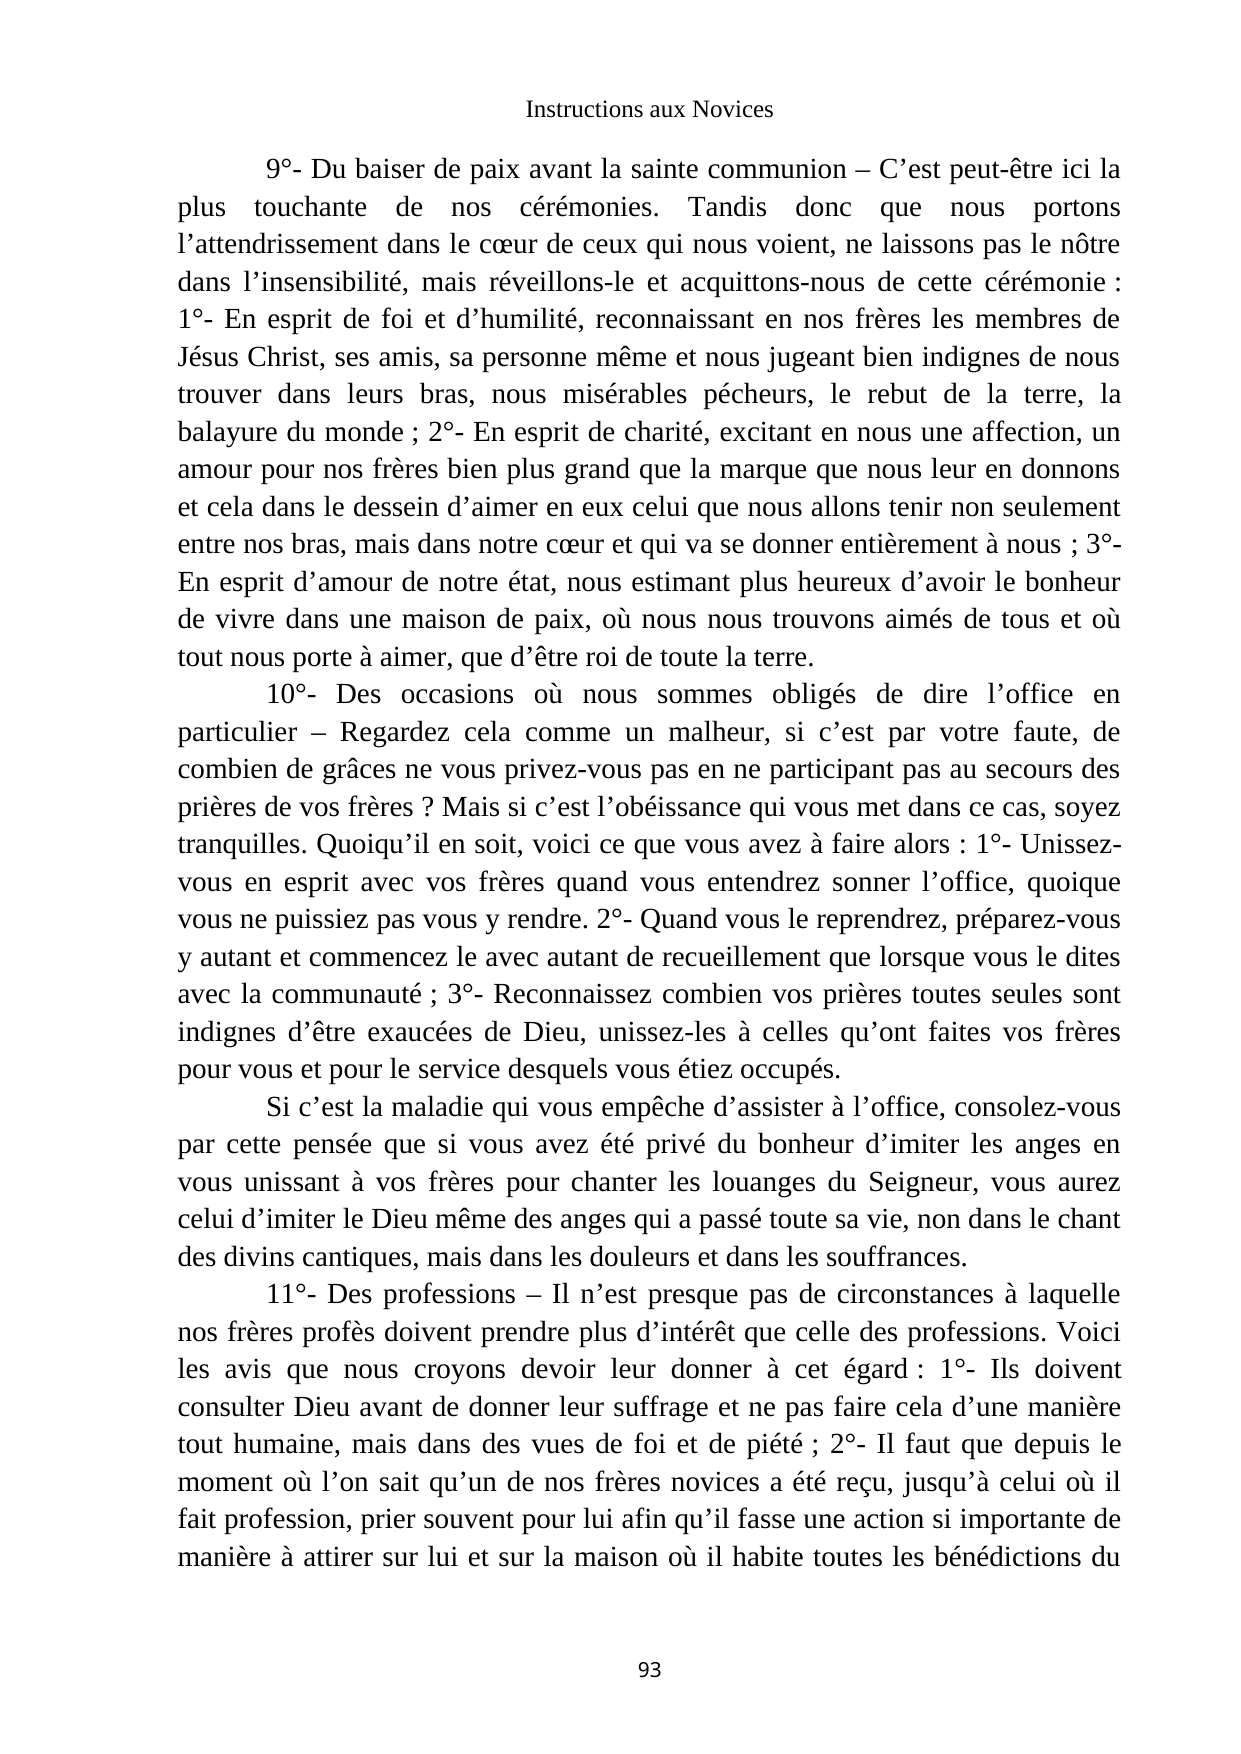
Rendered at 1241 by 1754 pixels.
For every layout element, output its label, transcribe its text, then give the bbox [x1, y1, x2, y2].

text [177, 1273, 1122, 1573]
text 9°- Du baiser de paix avant la sainte communion – C’est peut-être ici la plus touchante de nos cérémonies. Tandis donc que nous portons l’attendrissement dans le cœur de ceux qui nous voient, ne laissons pas le nôtre dans l’insensibilité, mais réveillons-le et acquittons-nous de cette cérémonie : 1°- En esprit de foi et d’humilité, reconnaissant en nos frères les membres de Jésus Christ, ses amis, sa personne même et nous jugeant bien indignes de nous trouver dans leurs bras, nous misérables pécheurs, le rebut de la terre, la balayure du monde ; 2°- En esprit de charité, excitant en nous une affection, un amour pour nos frères bien plus grand que la marque que nous leur en donnons et cela dans le dessein d’aimer en eux celui que nous allons tenir non seulement entre nos bras, mais dans notre cœur et qui va se donner entièrement à nous ; 3°- En esprit d’amour de notre état, nous estimant plus heureux d’avoir le bonheur de vivre dans une maison de paix, où nous nous trouvons aimés de tous et où tout nous porte à aimer, que d’être roi de toute la terre. [177, 148, 1122, 673]
text Si c’est la maladie qui vous empêche d’assister à l’office, consolez-vous par cette pensée que si vous avez été privé du bonheur d’imiter les anges en vous unissant à vos frères pour chanter les louanges du Seigneur, vous aurez celui d’imiter le Dieu même des anges qui a passé toute sa vie, non dans le chant des divins cantiques, mais dans les douleurs et dans les souffrances. [177, 1085, 1122, 1273]
text 10°- Des occasions où nous sommes obligés de dire l’office en particulier – Regardez cela comme un malheur, si c’est par votre faute, de combien de grâces ne vous privez-vous pas en ne participant pas au secours des prières de vos frères ? Mais si c’est l’obéissance qui vous met dans ce cas, soyez tranquilles. Quoiqu’il en soit, voici ce que vous avez à faire alors : 1°- Unissez-vous en esprit avec vos frères quand vous entendrez sonner l’office, quoique vous ne puissiez pas vous y rendre. 2°- Quand vous le reprendrez, préparez-vous y autant et commencez le avec autant de recueillement que lorsque vous le dites avec la communauté ; 3°- Reconnaissez combien vos prières toutes seules sont indignes d’être exaucées de Dieu, unissez-les à celles qu’ont faites vos frères pour vous et pour le service desquels vous étiez occupés. [177, 673, 1122, 1085]
